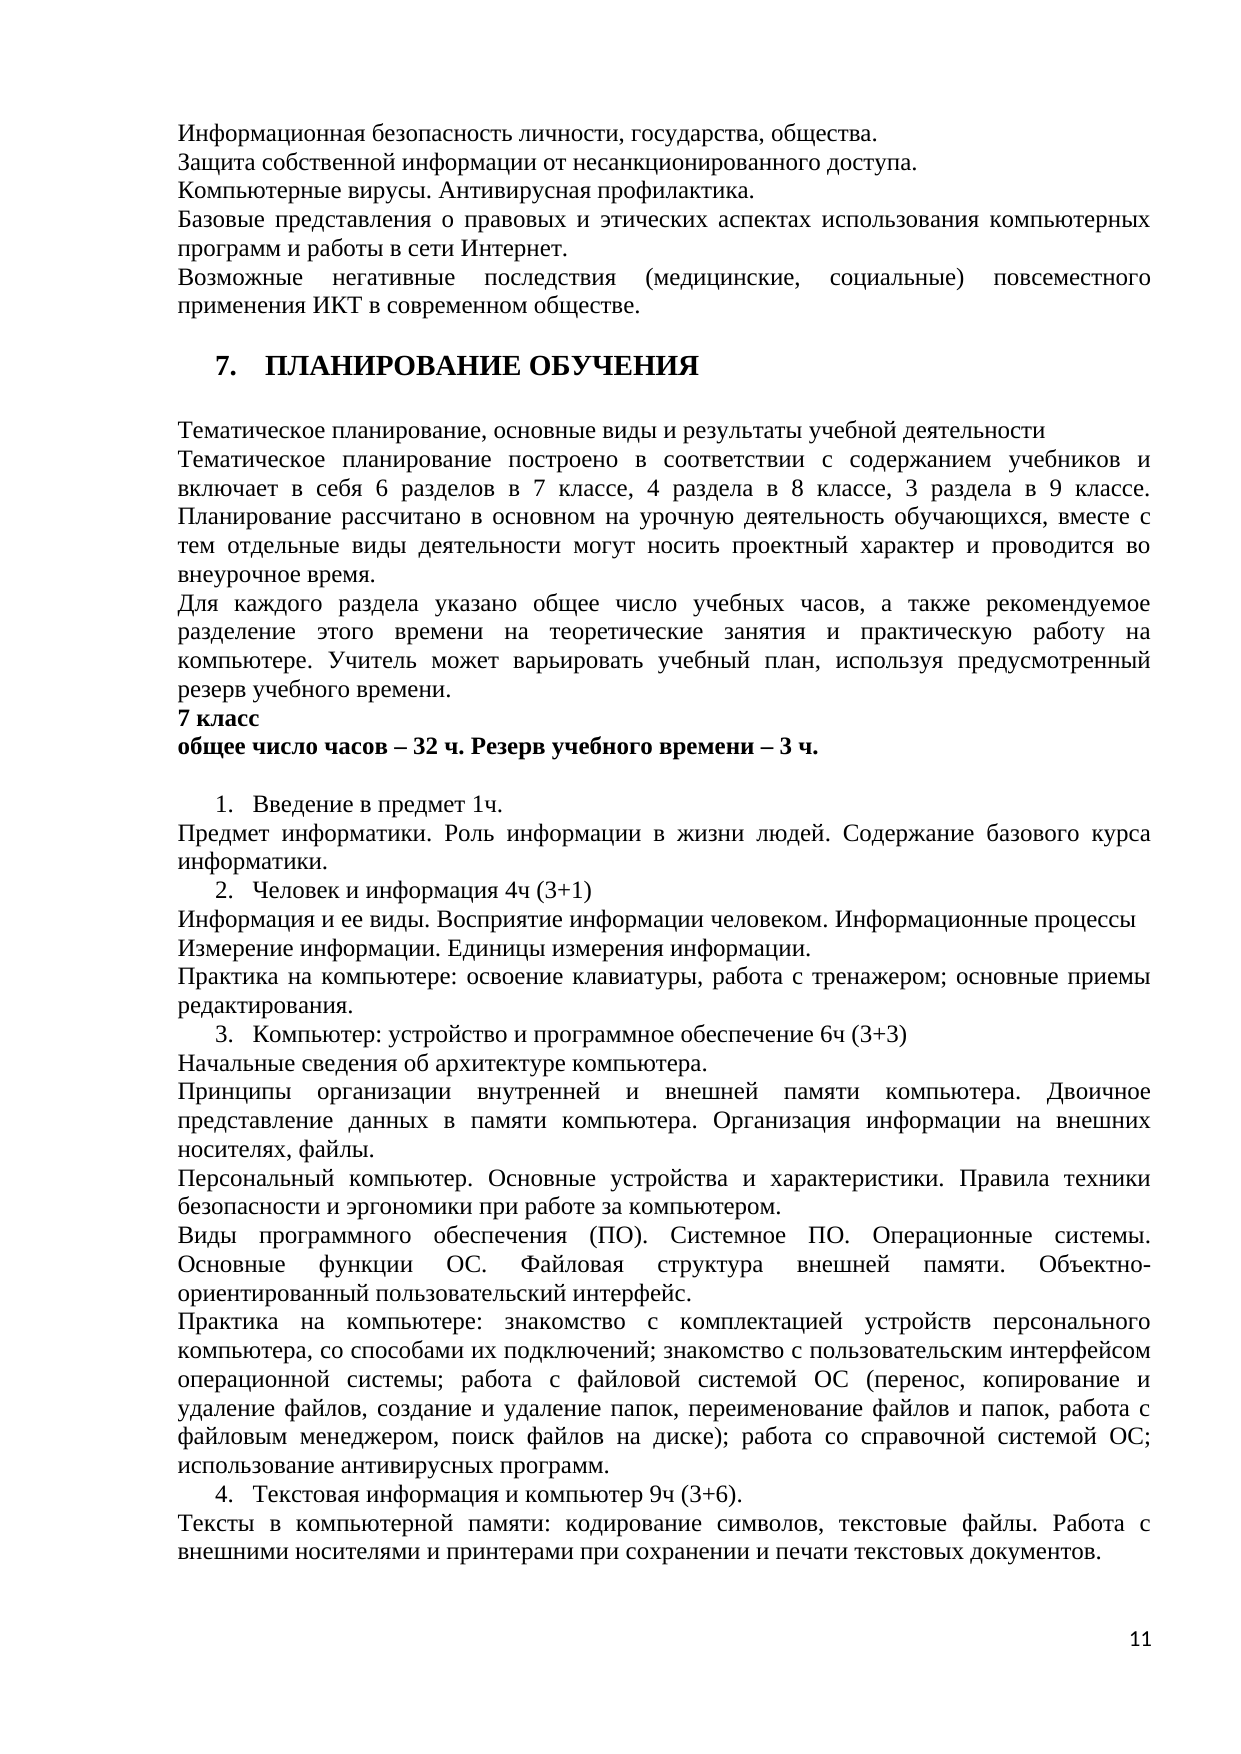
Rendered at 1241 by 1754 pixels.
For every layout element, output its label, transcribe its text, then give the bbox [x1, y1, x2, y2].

text Измерение информации. Единицы измерения информации. [177, 933, 1152, 961]
list Компьютер: устройство и программное обеспечение 6ч (3+3) [215, 1019, 1152, 1048]
text Начальные сведения об архитектуре компьютера. [177, 1048, 1152, 1076]
text Возможные негативные последствия (медицинские, социальные) повсеместного применения ИКТ в современном обществе. [177, 262, 1152, 319]
text 7 класс [177, 703, 1152, 731]
text Компьютерные вирусы. Антивирусная профилактика. [177, 176, 1152, 204]
text Информация и ее виды. Восприятие информации человеком. Информационные процессы [177, 904, 1152, 933]
text Базовые представления о правовых и этических аспектах использования компьютерных программ и работы в сети Интернет. [177, 204, 1152, 262]
text Тематическое планирование построено в соответствии с содержанием учебников и включает в себя 6 разделов в 7 классе, 4 раздела в 8 классе, 3 раздела в 9 классе. Планирование рассчитано в основном на урочную деятельность обучающихся, вместе с тем отдельные виды деятельности могут носить проектный характер и проводится во внеурочное время. [177, 444, 1152, 588]
text Виды программного обеспечения (ПО). Системное ПО. Операционные системы. Основные функции ОС. Файловая структура внешней памяти. Объектно-ориентированный пользовательский интерфейс. [177, 1220, 1152, 1306]
list Введение в предмет 1ч. [215, 789, 1152, 818]
text Тематическое планирование, основные виды и результаты учебной деятельности [177, 415, 1152, 444]
list ПЛАНИРОВАНИЕ ОБУЧЕНИЯ [215, 348, 1152, 382]
list Человек и информация 4ч (3+1) [215, 875, 1152, 904]
text общее число часов – 32 ч. Резерв учебного времени – 3 ч. [177, 731, 1152, 760]
text Практика на компьютере: знакомство с комплектацией устройств персонального компьютера, со способами их подключений; знакомство с пользовательским интерфейсом операционной системы; работа с файловой системой ОС (перенос, копирование и удаление файлов, создание и удаление папок, переименование файлов и папок, работа с файловым менеджером, поиск файлов на диске); работа со справочной системой ОС; использование антивирусных программ. [177, 1306, 1152, 1479]
text Практика на компьютере: освоение клавиатуры, работа с тренажером; основные приемы редактирования. [177, 961, 1152, 1019]
text Информационная безопасность личности, государства, общества. [177, 118, 1152, 147]
text Персональный компьютер. Основные устройства и характеристики. Правила техники безопасности и эргономики при работе за компьютером. [177, 1163, 1152, 1220]
text Тексты в компьютерной памяти: кодирование символов, текстовые файлы. Работа с внешними носителями и принтерами при сохранении и печати текстовых документов. [177, 1508, 1152, 1565]
list Текстовая информация и компьютер 9ч (3+6). [215, 1479, 1152, 1508]
text Предмет информатики. Роль информации в жизни людей. Содержание базового курса информатики. [177, 818, 1152, 875]
text Защита собственной информации от несанкционированного доступа. [177, 147, 1152, 176]
text Для каждого раздела указано общее число учебных часов, а также рекомендуемое разделение этого времени на теоретические занятия и практическую работу на компьютере. Учитель может варьировать учебный план, используя предусмотренный резерв учебного времени. [177, 588, 1152, 703]
text Принципы организации внутренней и внешней памяти компьютера. Двоичное представление данных в памяти компьютера. Организация информации на внешних носителях, файлы. [177, 1076, 1152, 1163]
